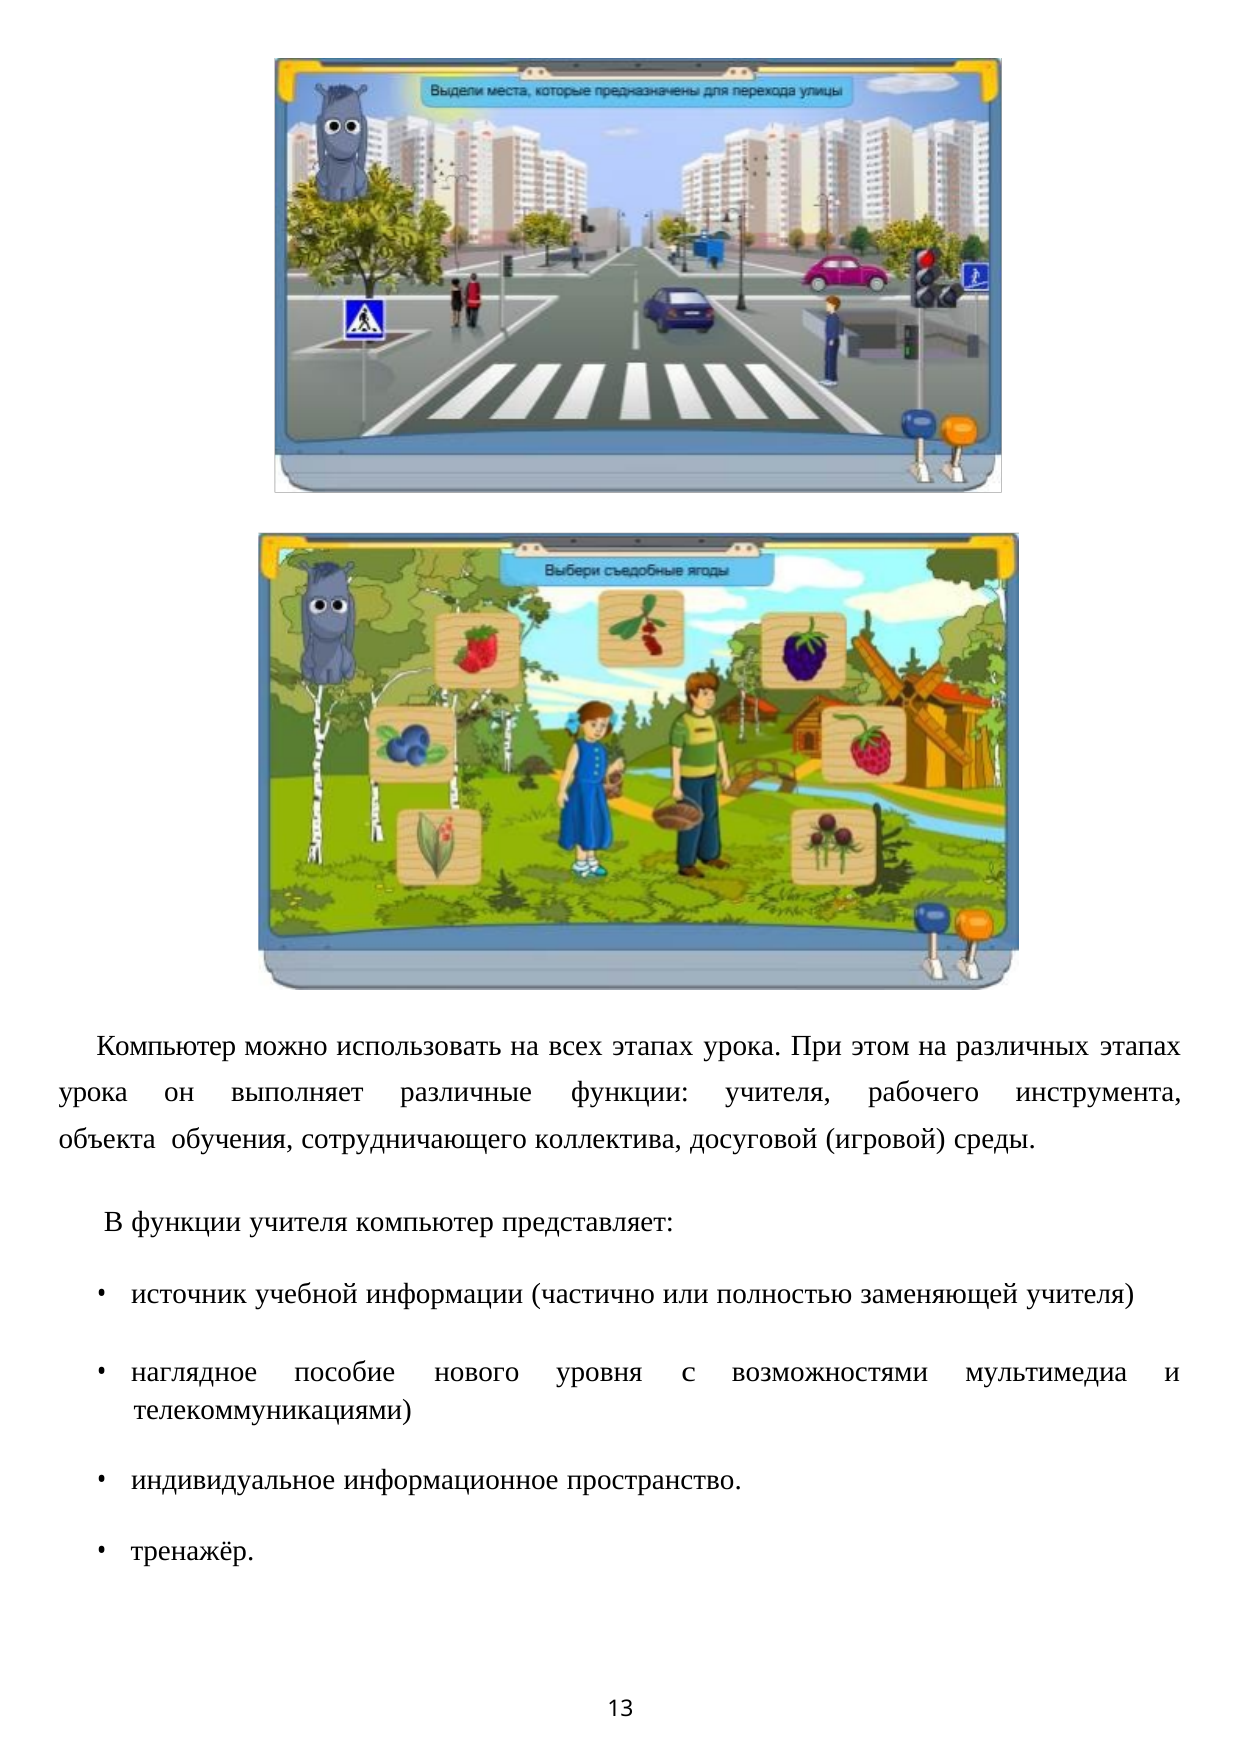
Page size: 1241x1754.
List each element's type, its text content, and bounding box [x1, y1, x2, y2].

text Компьютер можно использовать на всех этапах урока. При этом на различных этапах урока он выполняет различные функции: учителя, рабочего инструмента, объекта обучения, сотрудничающего коллектива, досуговой (игровой) среды. [58, 1028, 1181, 1154]
text • наглядное пособие нового уровня с возможностями мультимедиа и телекоммуникациями) [97, 1351, 1182, 1426]
text • индивидуальное информационное пространство. [97, 1466, 1182, 1495]
text В функции учителя компьютер представляет: [58, 1204, 1182, 1238]
picture [258, 58, 1019, 990]
text • источник учебной информации (частично или полностью заменяющей учителя) [97, 1280, 1182, 1310]
text • тренажёр. [97, 1536, 1182, 1566]
